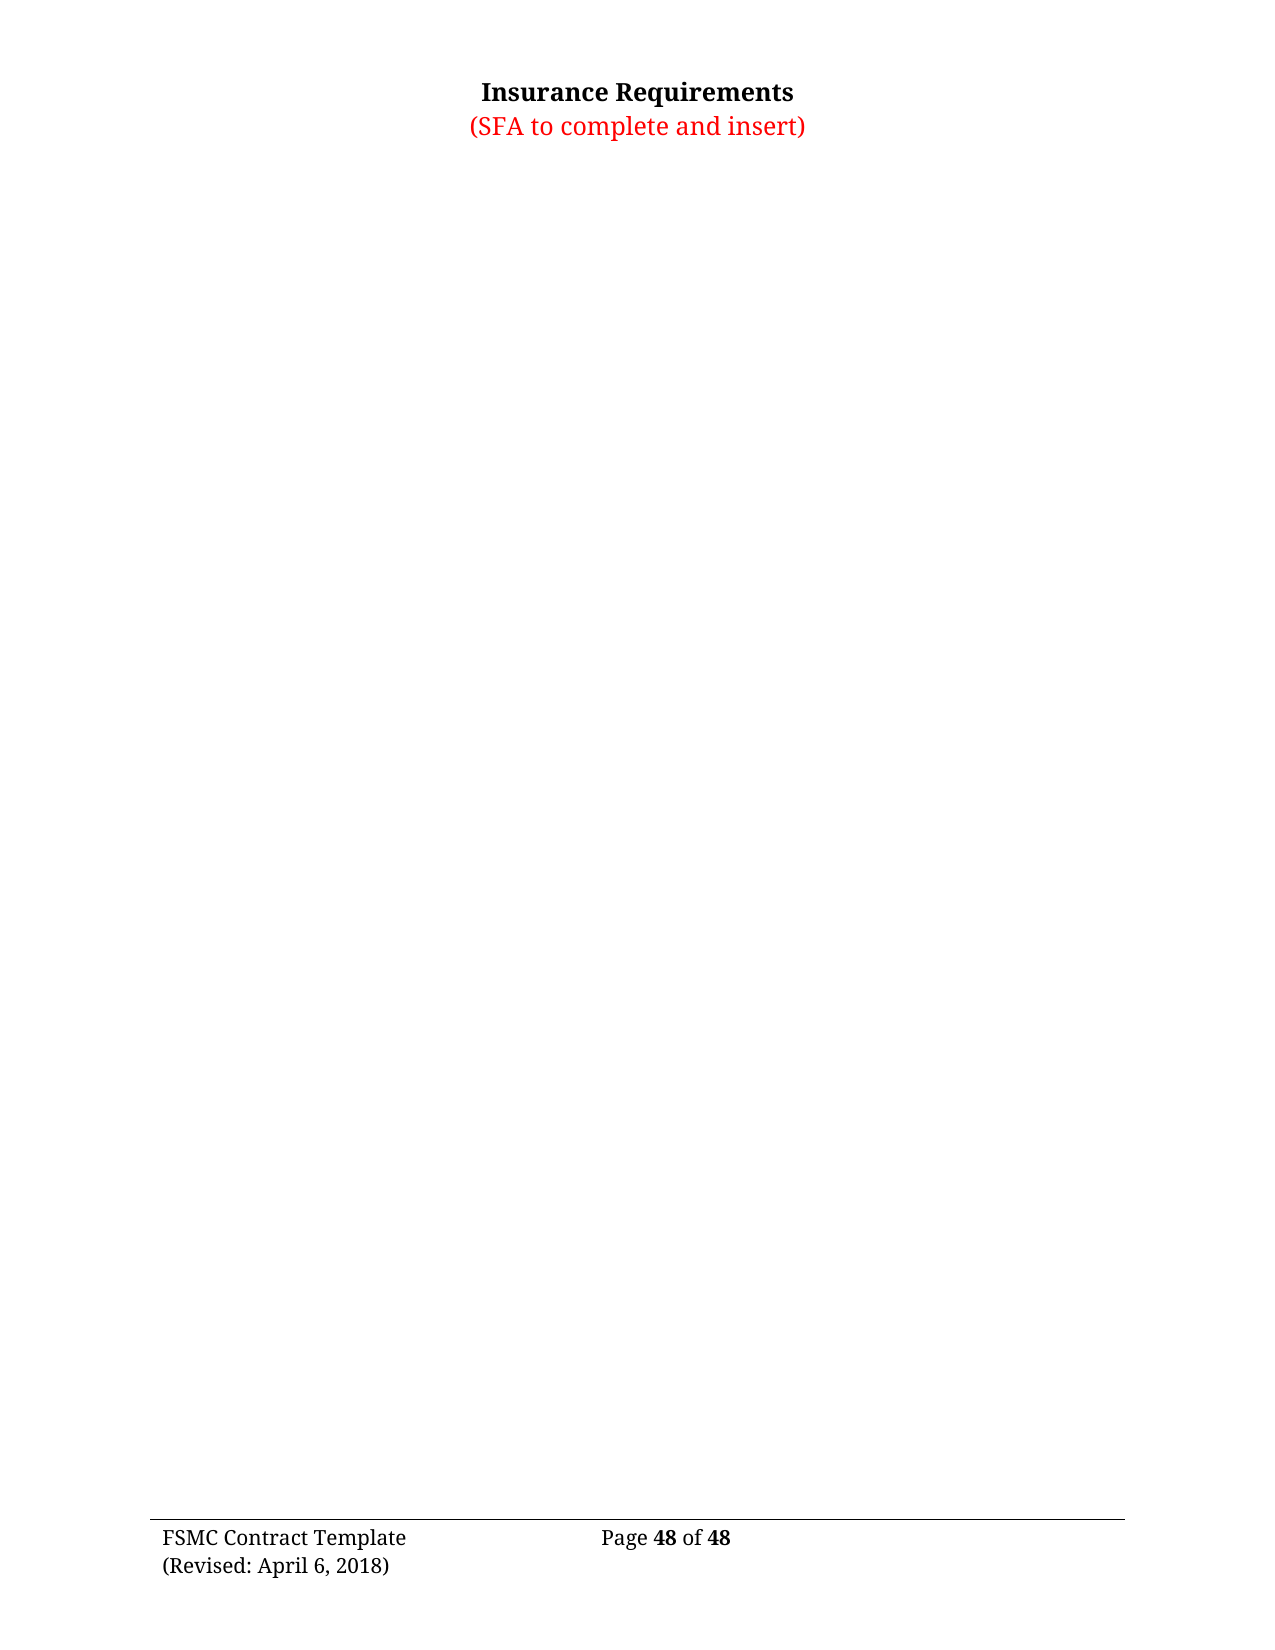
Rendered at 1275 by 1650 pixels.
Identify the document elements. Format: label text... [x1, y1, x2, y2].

text (SFA to complete and insert) [150, 109, 1125, 143]
text Insurance Requirements [150, 75, 1125, 109]
